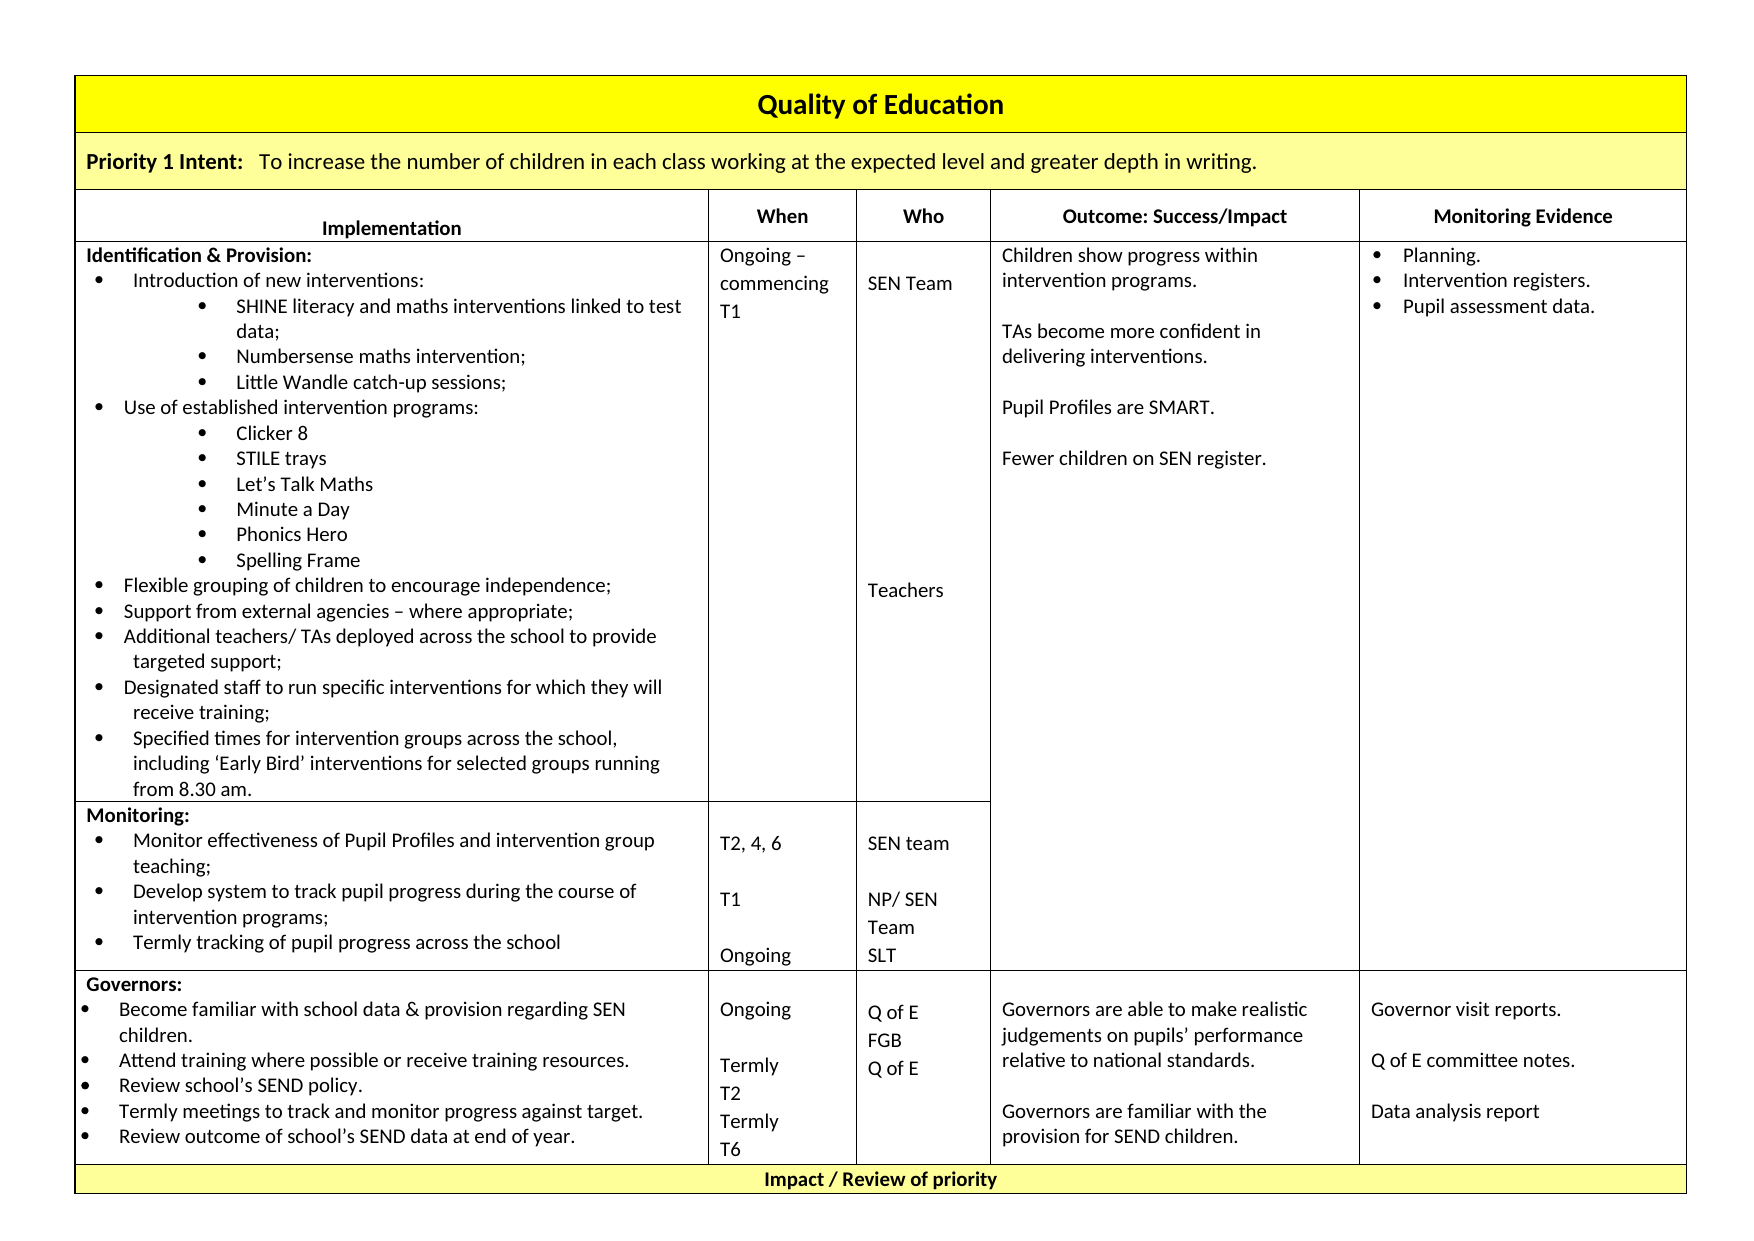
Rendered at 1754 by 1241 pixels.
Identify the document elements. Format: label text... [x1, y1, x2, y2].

table_cell SEN team NP/ SEN Team SLT [857, 802, 990, 970]
table_cell When [709, 190, 856, 241]
table_cell Q of E FGB Q of E [857, 971, 990, 1164]
table_cell Governors are able to make realistic judgements on pupils’ performance relative to national standards. Governors are familiar with the provision for SEND children. [991, 971, 1359, 1164]
table_cell Identification & Provision: Introduction of new interventions: SHINE literacy and maths interventions linked to test data; Numbersense maths intervention; Little Wandle catch-up sessions; Use of established intervention programs: Clicker 8 STILE trays Let’s Talk Maths Minute a Day Phonics Hero Spelling Frame Flexible grouping of children to encourage independence; Support from external agencies – where appropriate; Additional teachers/ TAs deployed across the school to provide targeted support; Designated staff to run specific interventions for which they will receive training; Specified times for intervention groups across the school, including ‘Early Bird’ interventions for selected groups running from 8.30 am. [76, 242, 708, 801]
table_cell Priority 1 Intent: To increase the number of children in each class working at the expected level and greater depth in writing. [76, 133, 1686, 189]
table_cell Governors: Become familiar with school data & provision regarding SEN children. Attend training where possible or receive training resources. Review school’s SEND policy. Termly meetings to track and monitor progress against target. Review outcome of school’s SEND data at end of year. [76, 971, 708, 1164]
table_cell SEN Team Teachers [857, 242, 990, 801]
table_cell Staff training records and minutes of meetings. SEN folders and provision maps. Class intervention timetables and records. Planning. Intervention registers. Pupil assessment data. [1360, 242, 1686, 970]
table_header Quality of Education [76, 76, 1686, 132]
table_cell T2, 4, 6 T1 Ongoing [709, 802, 856, 970]
table_cell Standardised scores improve. Targeted children move to expected level by end of the year. Children show progress within intervention programs. TAs become more confident in delivering interventions. Pupil Profiles are SMART. Fewer children on SEN register. [991, 242, 1359, 970]
table_cell Ongoing Termly T2 Termly T6 [709, 971, 856, 1164]
table_cell Governor visit reports. Q of E committee notes. Data analysis report [1360, 971, 1686, 1164]
table_cell Outcome: Success/Impact [991, 190, 1359, 241]
table_cell Monitoring Evidence [1360, 190, 1686, 241]
table_cell Who [857, 190, 990, 241]
table_cell Implementation [76, 190, 708, 241]
table_cell Monitoring: Monitor effectiveness of Pupil Profiles and intervention group teaching; Develop system to track pupil progress during the course of intervention programs; Termly tracking of pupil progress across the school [76, 802, 708, 970]
table_cell Impact / Review of priority [76, 1165, 1686, 1193]
table_cell Ongoing – commencing T1 [709, 242, 856, 801]
